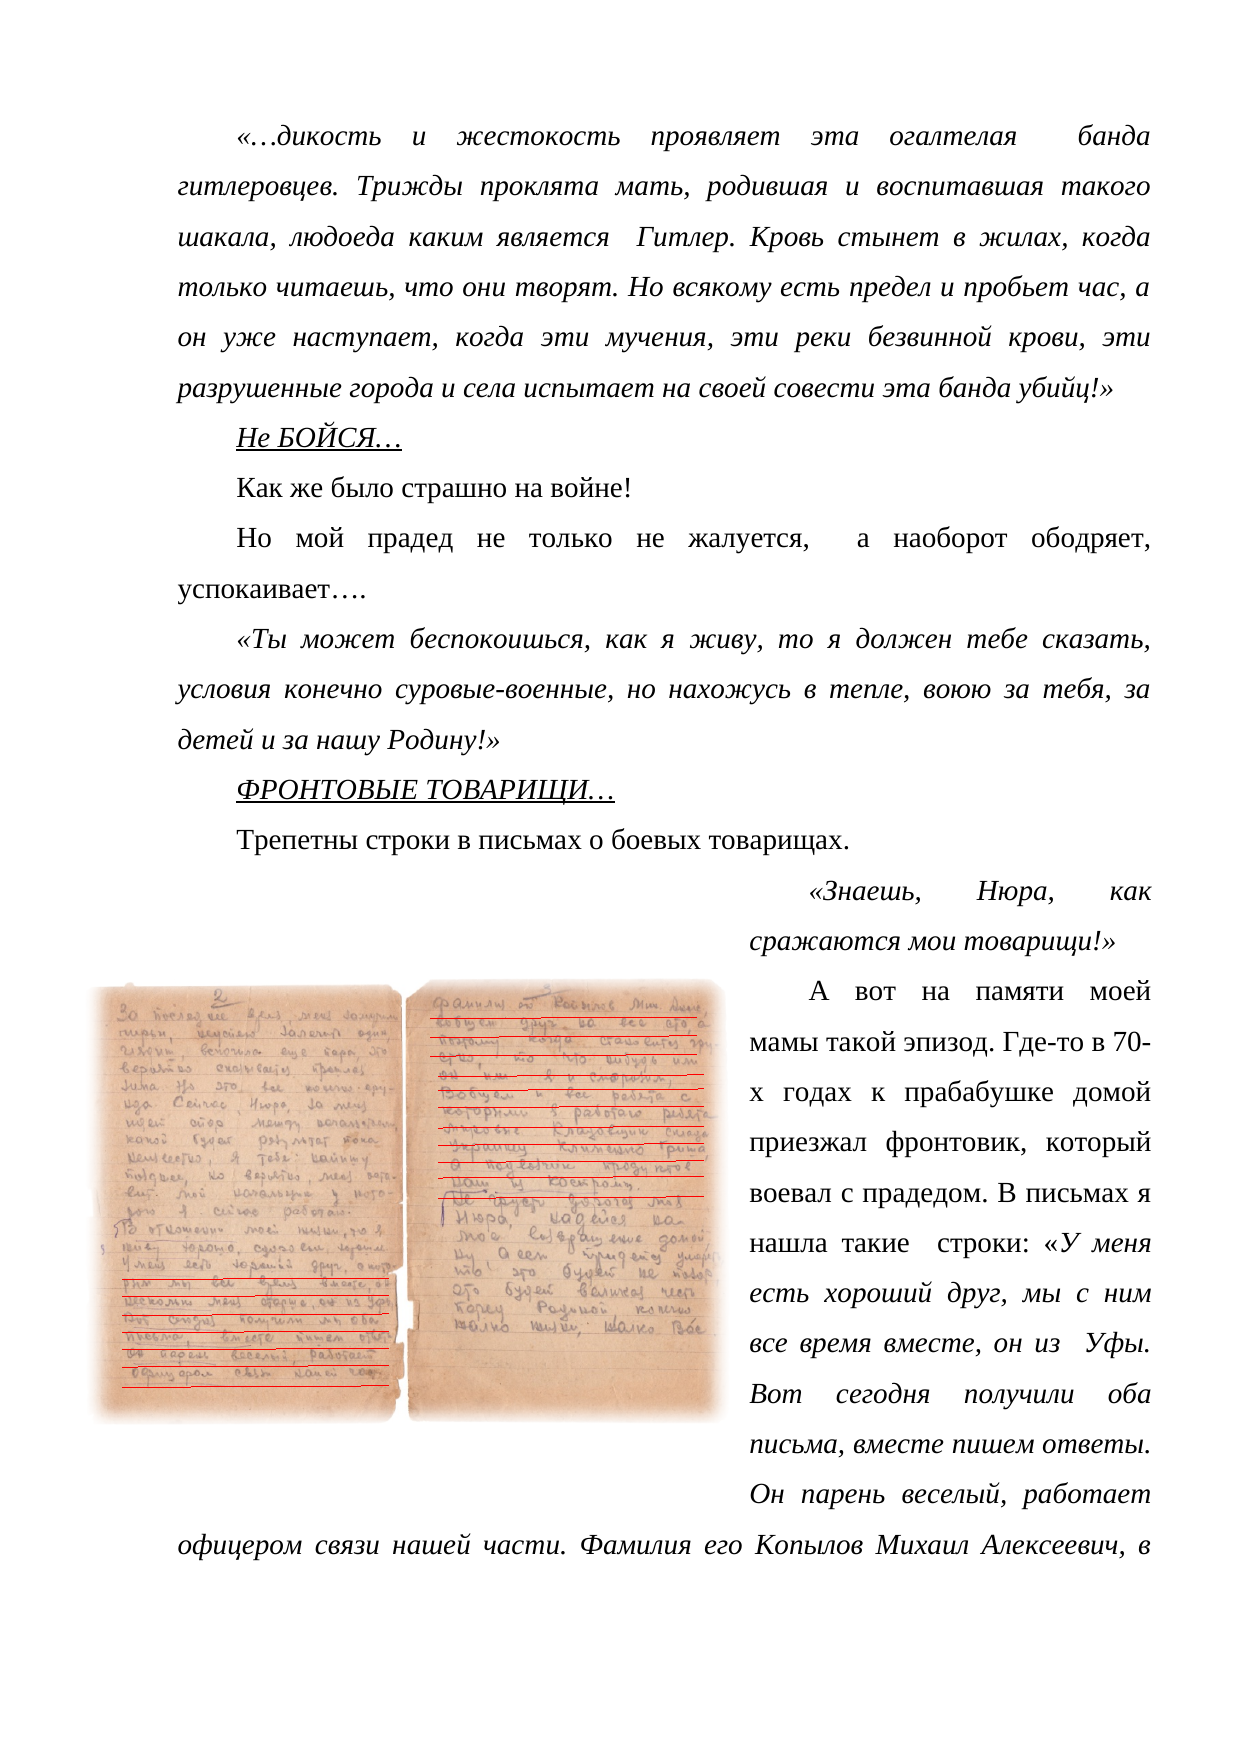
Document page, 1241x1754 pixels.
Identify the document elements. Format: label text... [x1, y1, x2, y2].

text Но мой прадед не только не жалуется, а наоборот ободряет, успокаивает…. [177, 521, 1152, 604]
text «Знаешь, Нюра, как сражаются мои товарищи!» [177, 873, 1152, 957]
text Трепетны строки в письмах о боевых товарищах. [177, 822, 1152, 856]
text «…дикость и жестокость проявляет эта огалтелая банда гитлеровцев. Трижды проклята мать, родившая и воспитавшая такого шакала, людоеда каким является Гитлер. Кровь стынет в жилах, когда только читаешь, что они творят. Но всякому есть предел и пробьет час, а он уже наступает, когда эти мучения, эти реки безвинной крови, эти разрушенные города и села испытает на своей совести эта банда убийц!» [177, 118, 1152, 403]
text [177, 973, 1152, 1560]
text «Ты может беспокоишься, как я живу, то я должен тебе сказать, условия конечно суровые-военные, но нахожусь в тепле, воюю за тебя, за детей и за нашу Родину!» [177, 621, 1152, 755]
text ФРОНТОВЫЕ ТОВАРИЩИ… [177, 772, 1152, 806]
picture [112, 998, 704, 1403]
text Как же было страшно на войне! [177, 470, 1152, 504]
text Не БОЙСЯ… [177, 420, 1152, 453]
